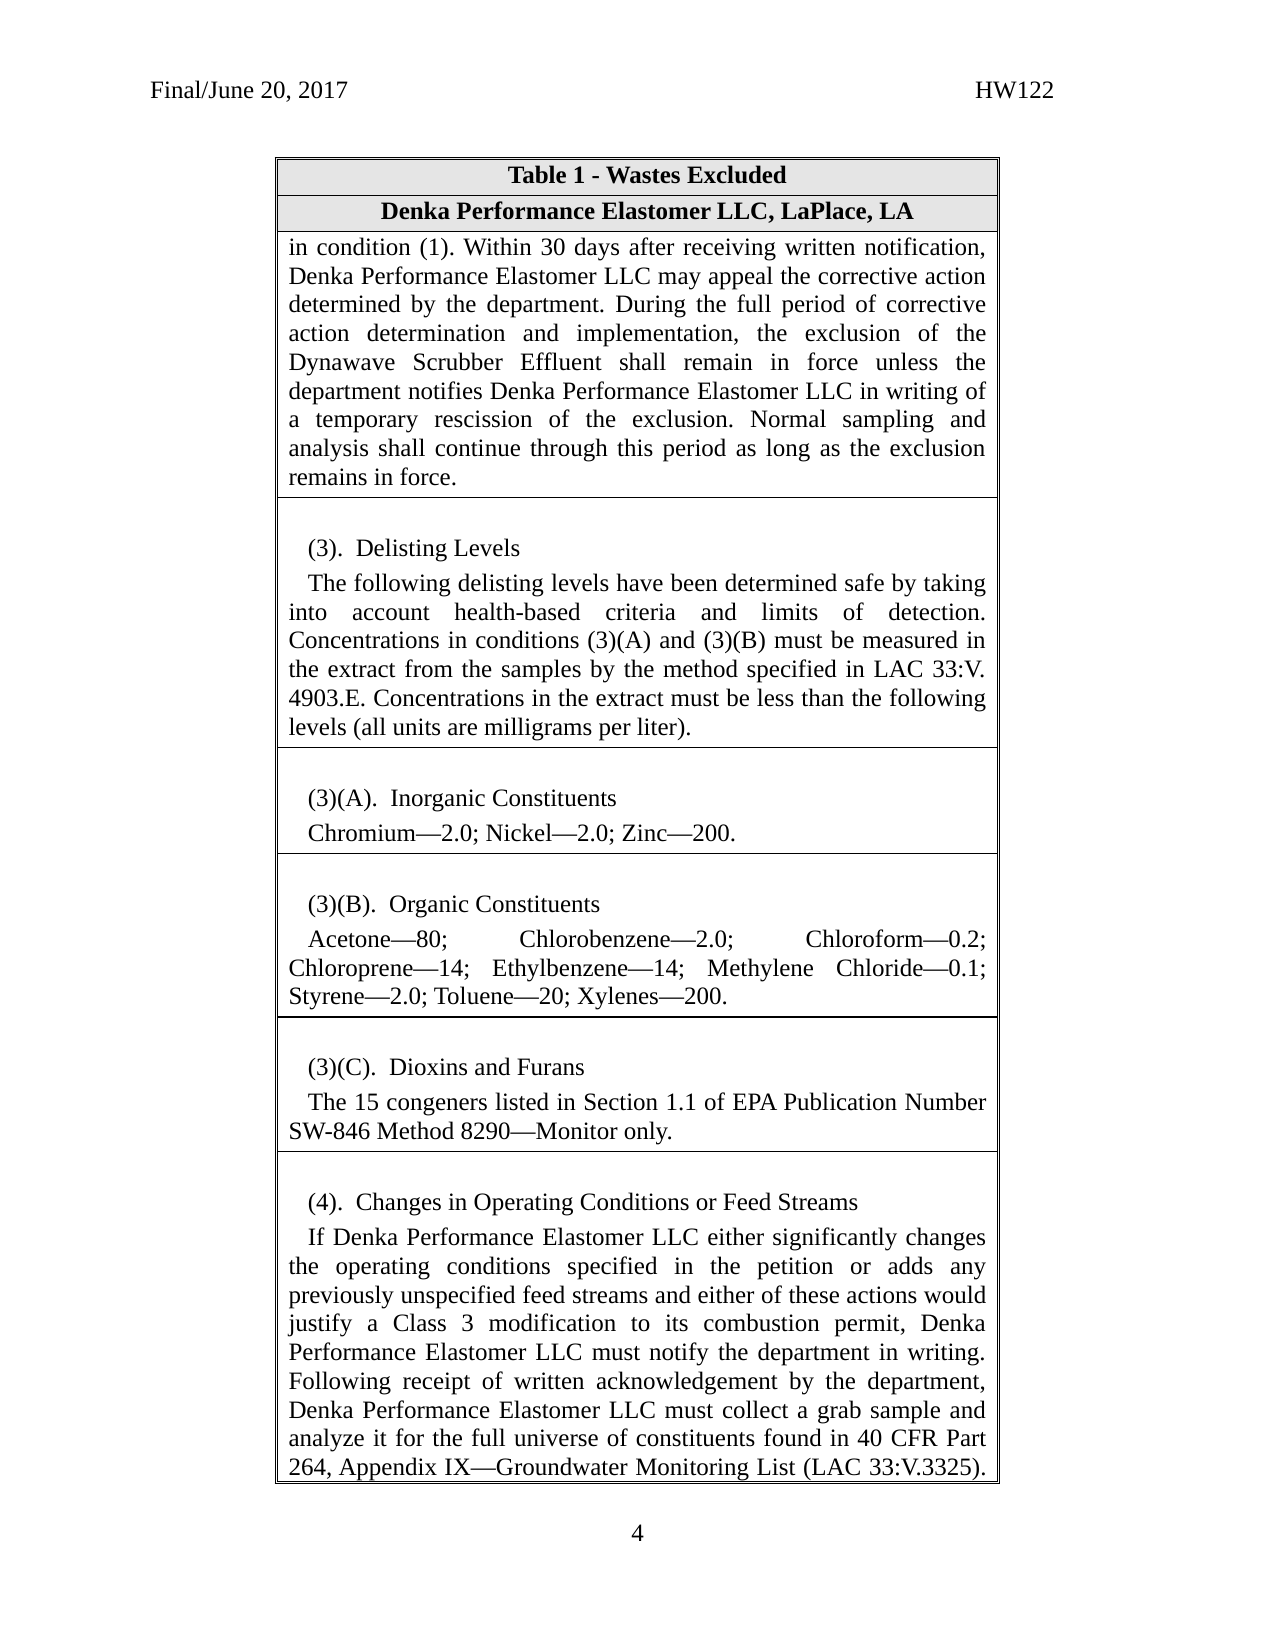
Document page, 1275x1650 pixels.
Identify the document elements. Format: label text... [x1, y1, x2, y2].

table_cell (3)(C). Dioxins and Furans The 15 congeners listed in Section 1.1 of EPA Publication Number SW-846 Method 8290—Monitor only. [278, 1018, 997, 1151]
table_cell Denka Performance Elastomer LLC, LaPlace, LA [278, 196, 997, 231]
table_cell (3)(A). Inorganic Constituents Chromium—2.0; Nickel—2.0; Zinc—200. [278, 748, 997, 853]
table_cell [278, 232, 997, 497]
table_header Table 1 - Wastes Excluded [278, 160, 997, 195]
table_cell (3)(B). Organic Constituents Acetone—80; Chlorobenzene—2.0; Chloroform—0.2; Chloroprene—14; Ethylbenzene—14; Methylene Chloride—0.1; Styrene—2.0; Toluene—20; Xylenes—200. [278, 854, 997, 1016]
table_cell (3). Delisting Levels The following delisting levels have been determined safe by taking into account health-based criteria and limits of detection. Concentrations in conditions (3)(A) and (3)(B) must be measured in the extract from the samples by the method specified in LAC 33:V. 4903.E. Concentrations in the extract must be less than the following levels (all units are milligrams per liter). [278, 498, 997, 747]
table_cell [278, 1152, 997, 1481]
